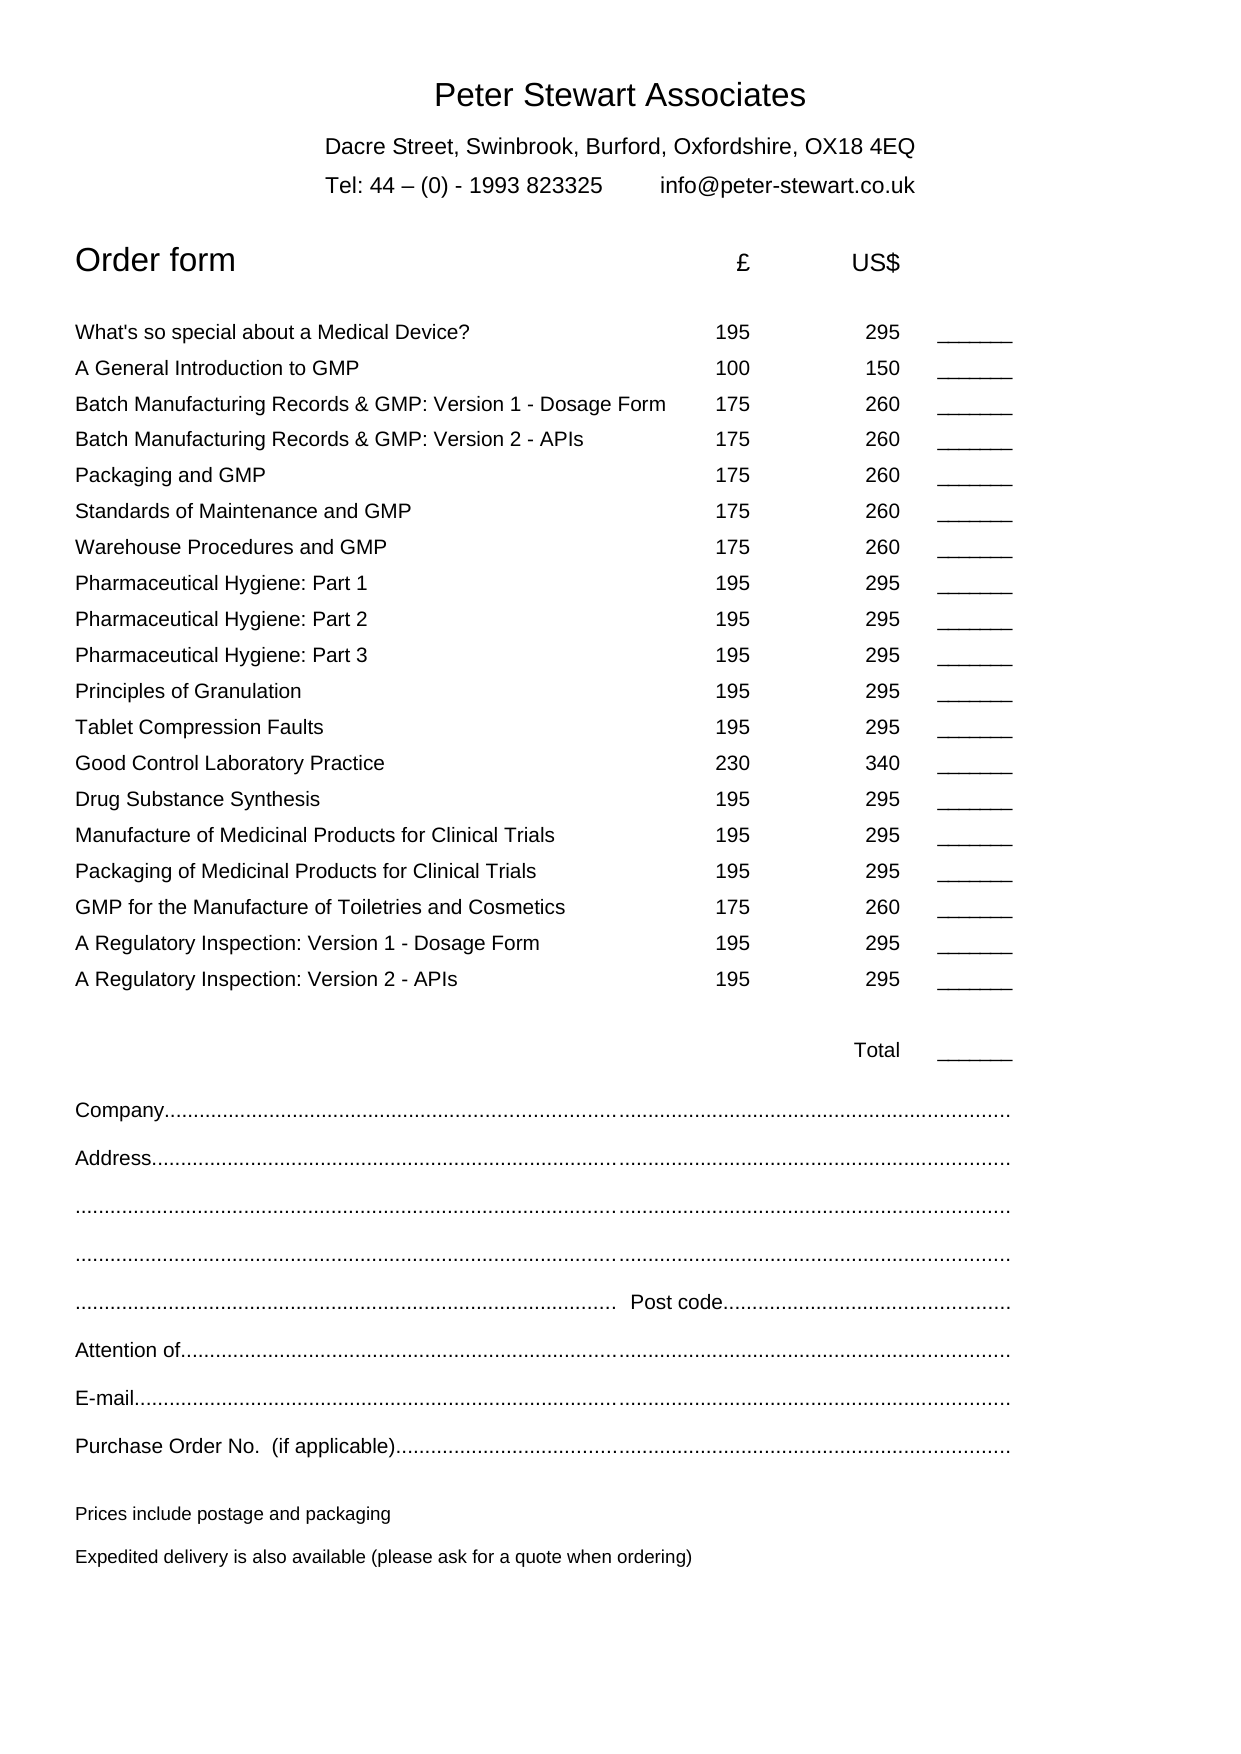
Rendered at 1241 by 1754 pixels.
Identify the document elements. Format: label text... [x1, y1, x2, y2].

text Company Address Post code Attention of E-mail Purchase Order No. (if applicable) [75, 1098, 1165, 1457]
text Peter Stewart Associates [75, 75, 1165, 113]
text Prices include postage and packaging Expedited delivery is also available (please ask for a quote when ordering) [75, 1481, 1165, 1596]
text Order form £ US$ [75, 240, 1165, 279]
text What's so special about a Medical Device? 195 295 A General Introduction to GMP 100 150 Batch Manufacturing Records & GMP: Version 1 - Dosage Form 175 260 Batch Manufacturing Records & GMP: Version 2 - APIs 175 260 Packaging and GMP 175 260 Standards of Maintenance and GMP 175 260 Warehouse Procedures and GMP 175 260 Pharmaceutical Hygiene: Part 1 195 295 Pharmaceutical Hygiene: Part 2 195 295 Pharmaceutical Hygiene: Part 3 195 295 Principles of Granulation 195 295 Tablet Compression Faults 195 295 Good Control Laboratory Practice 230 340 Drug Substance Synthesis 195 295 Manufacture of Medicinal Products for Clinical Trials 195 295 Packaging of Medicinal Products for Clinical Trials 195 295 GMP for the Manufacture of Toiletries and Cosmetics 175 260 A Regulatory Inspection: Version 1 - Dosage Form 195 295 A Regulatory Inspection: Version 2 - APIs 195 295 Total [75, 279, 1165, 1062]
text Dacre Street, Swinbrook, Burford, Oxfordshire, OX18 4EQ Tel: 44 – (0) - 1993 823325 info@peter-stewart.co.uk [75, 133, 1165, 198]
